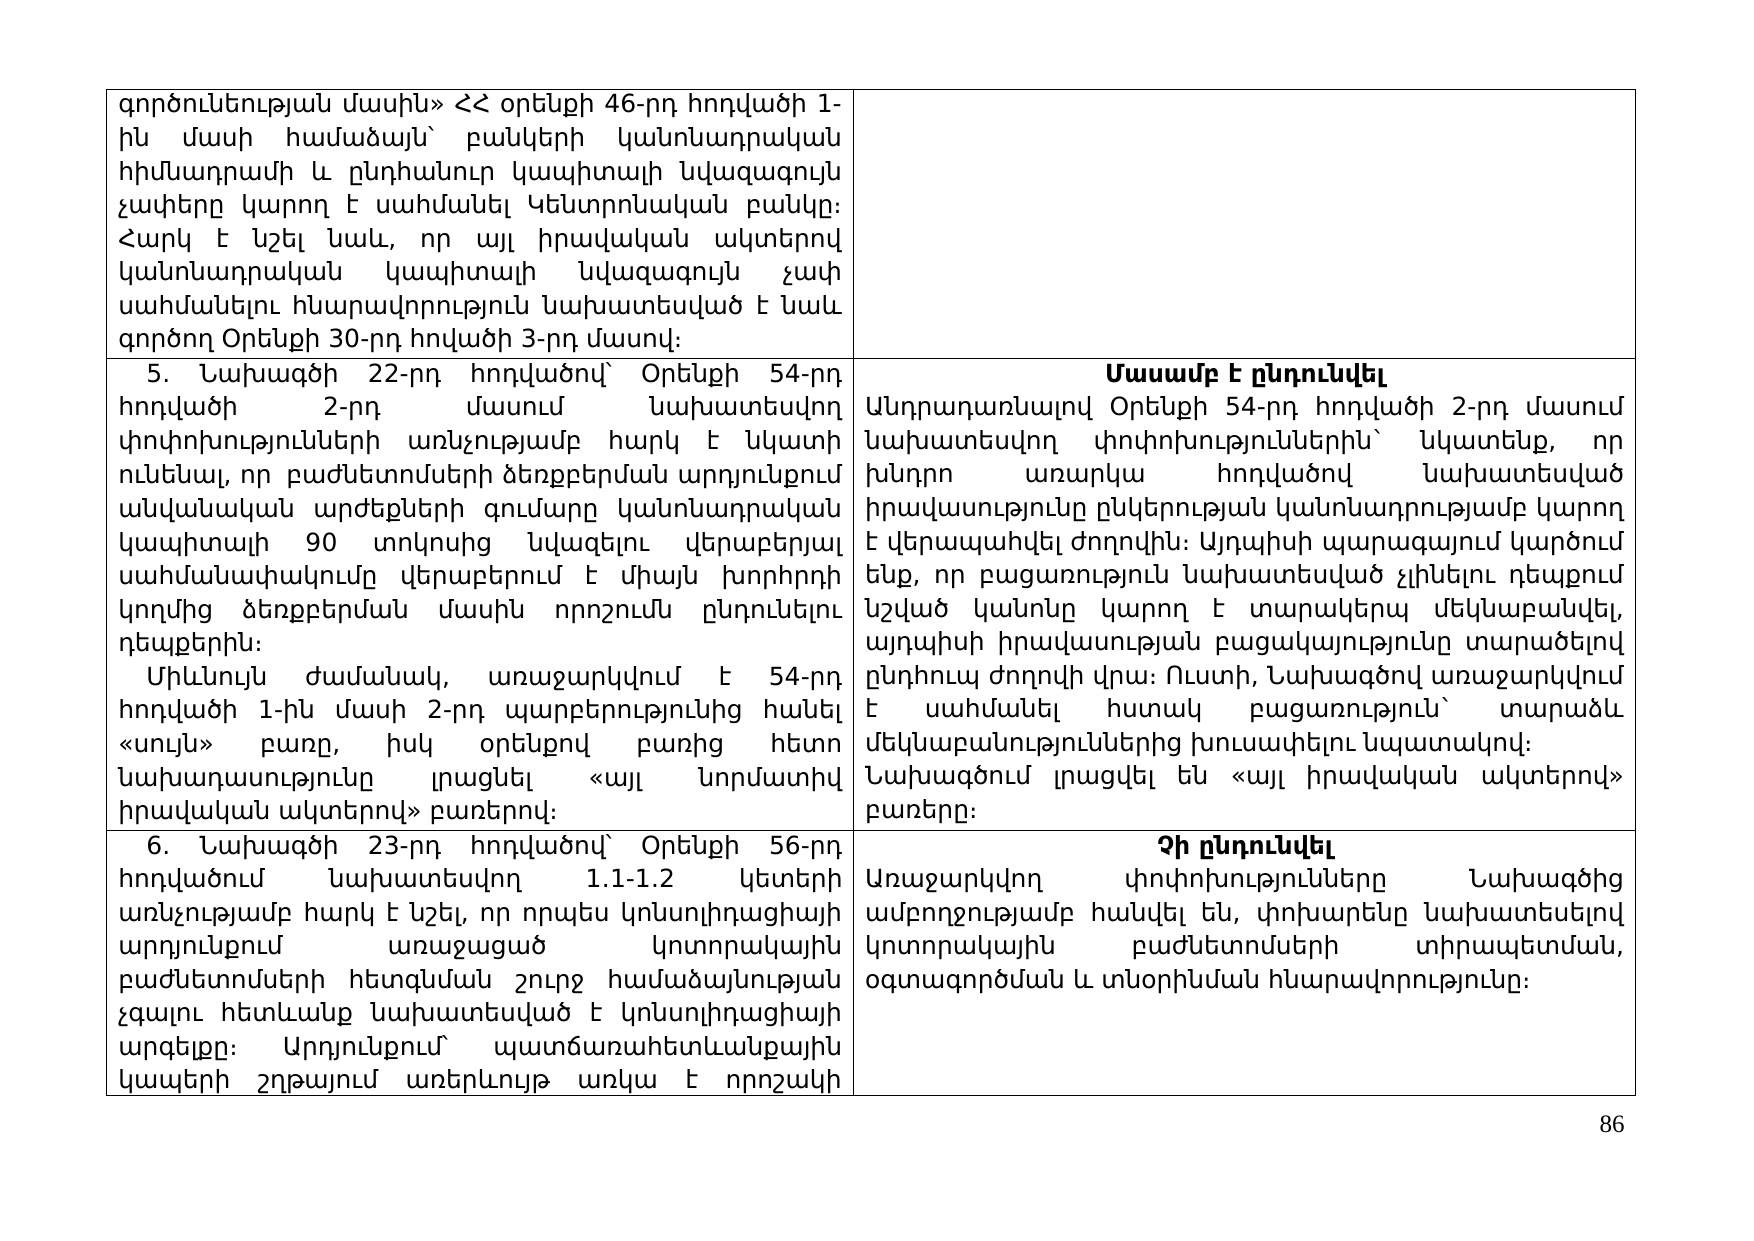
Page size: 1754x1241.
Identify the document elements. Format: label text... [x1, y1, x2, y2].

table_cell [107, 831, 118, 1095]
table_cell Մասամբ է ընդունվել Անդրադառնալով Օրենքի 54-րդ հոդվածի 2-րդ մասում նախատեսվող փոփոխություններին` նկատենք, որ խնդրո առարկա հոդվածով նախատեսված իրավասությունը ընկերության կանոնադրությամբ կարող է վերապահվել ժողովին։ Այդպիսի պարագայում կարծում ենք, որ բացառություն նախատեսված չլինելու դեպքում նշված կանոնը կարող է տարակերպ մեկնաբանվել, այդպիսի իրավասության բացակայությունը տարածելով ընդհուպ ժողովի վրա։ Ուստի, Նախագծով առաջարկվում է սահմանել հստակ բացառություն` տարաձև մեկնաբանություններից խուսափելու նպատակով։ Նախագծում լրացվել են «այլ իրավական ակտերով» բառերը։ [854, 359, 1635, 830]
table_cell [854, 90, 1635, 358]
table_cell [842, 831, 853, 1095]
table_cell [854, 831, 1635, 1095]
table_cell 5. Նախագծի 22-րդ հոդվածով՝ Օրենքի 54-րդ հոդվածի 2-րդ մասում նախատեսվող փոփոխությունների առնչությամբ հարկ է նկատի ունենալ, որ բաժնետոմսերի ձեռքբերման արդյունքում անվանական արժեքների գումարը կանոնադրական կապիտալի 90 տոկոսից նվազելու վերաբերյալ սահմանափակումը վերաբերում է միայն խորհրդի կողմից ձեռքբերման մասին որոշումն ընդունելու դեպքերին։ Միևնույն ժամանակ, առաջարկվում է 54-րդ հոդվածի 1-ին մասի 2-րդ պարբերությունից հանել «սույն» բառը, իսկ օրենքով բառից հետո նախադասությունը լրացնել «այլ նորմատիվ իրավական ակտերով» բառերով։ [107, 359, 853, 830]
